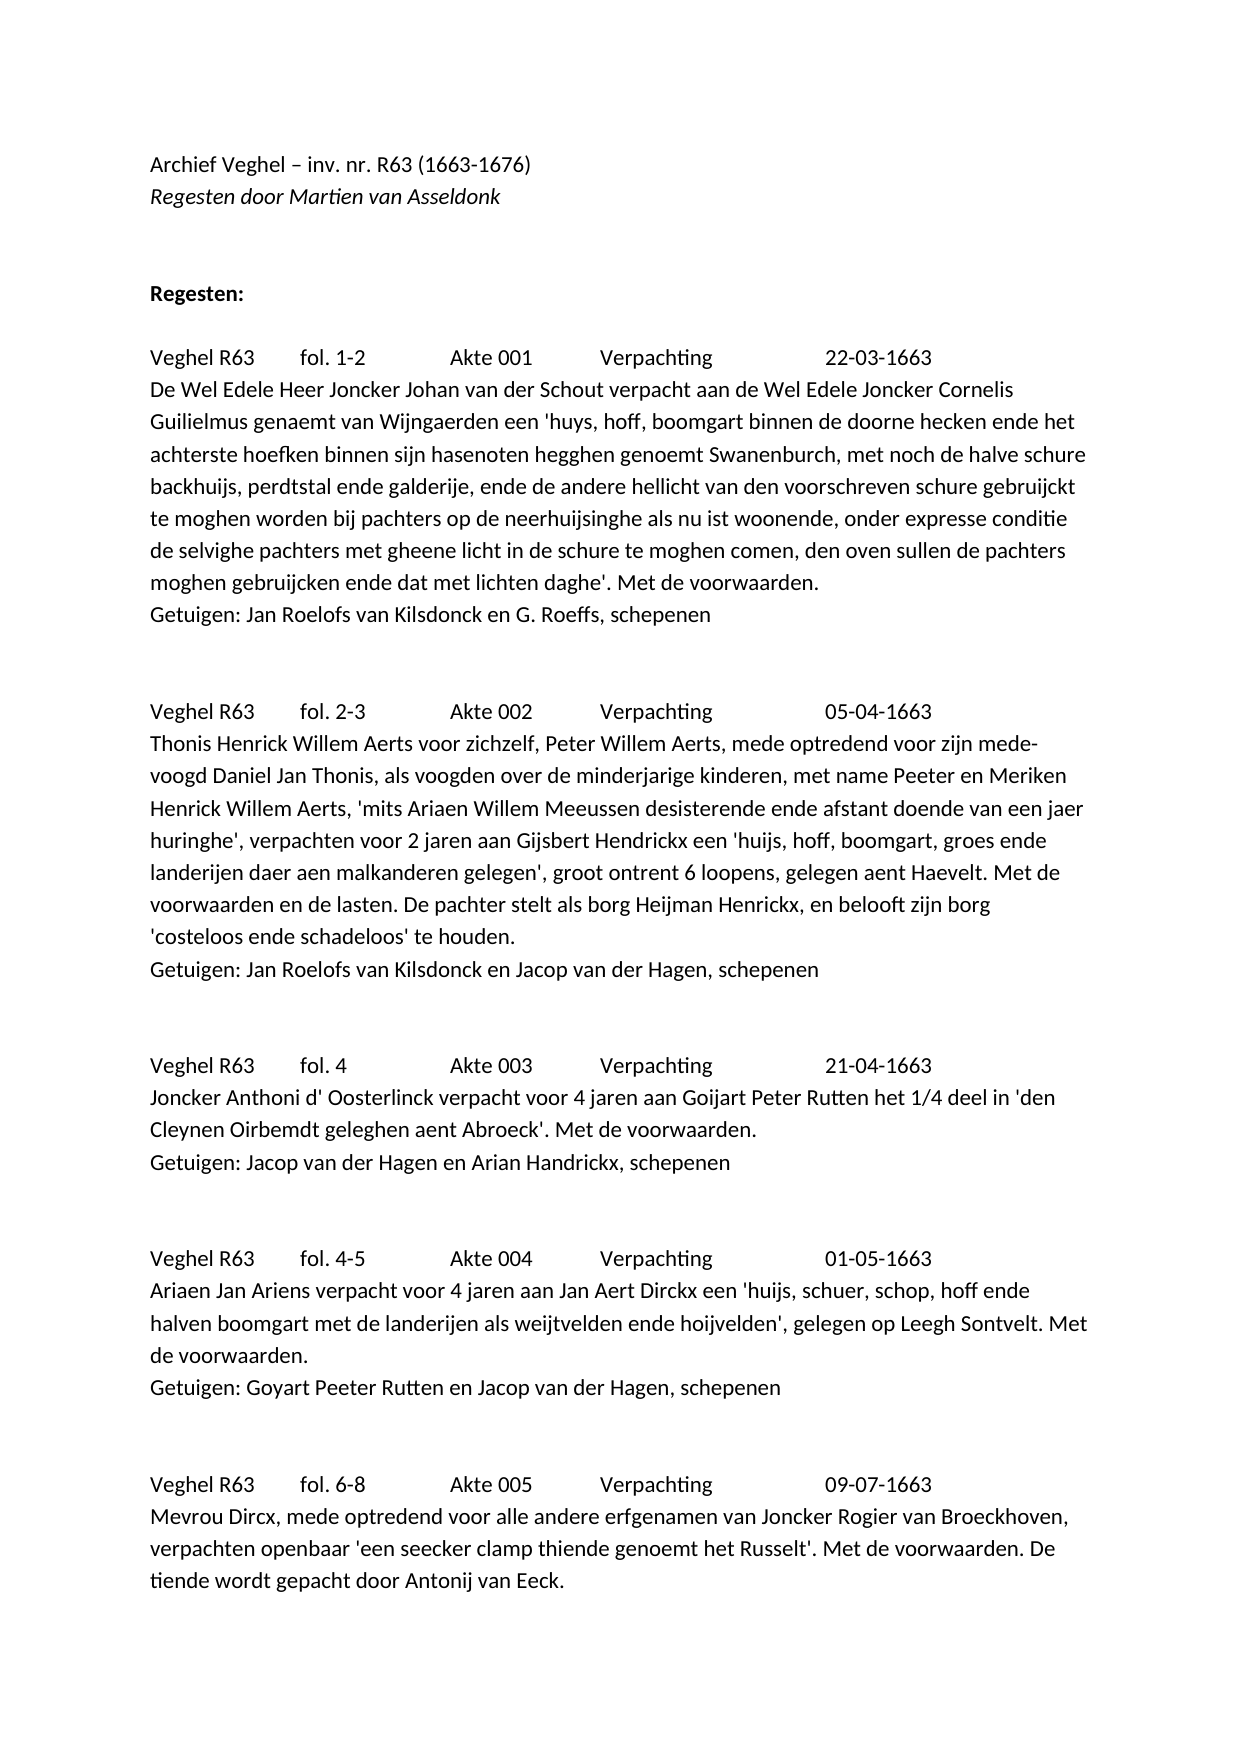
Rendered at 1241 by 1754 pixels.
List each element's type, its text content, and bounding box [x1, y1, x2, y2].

text Mevrou Dircx, mede optredend voor alle andere erfgenamen van Joncker Rogier van Broeckhoven, verpachten openbaar 'een seecker clamp thiende genoemt het Russelt'. Met de voorwaarden. De tiende wordt gepacht door Antonij van Eeck. [150, 1502, 1090, 1594]
text Getuigen: Jacop van der Hagen en Arian Handrickx, schepenen [150, 1148, 1090, 1176]
text Getuigen: Jan Roelofs van Kilsdonck en G. Roeffs, schepenen [150, 601, 1090, 629]
text Getuigen: Goyart Peeter Rutten en Jacop van der Hagen, schepenen [150, 1373, 1090, 1401]
text Archief Veghel – inv. nr. R63 (1663-1676) [150, 150, 1090, 178]
text Regesten door Martien van Asseldonk [150, 182, 1090, 210]
text De Wel Edele Heer Joncker Johan van der Schout verpacht aan de Wel Edele Joncker Cornelis Guilielmus genaemt van Wijngaerden een 'huys, hoff, boomgart binnen de doorne hecken ende het achterste hoefken binnen sijn hasenoten hegghen genoemt Swanenburch, met noch de halve schure backhuijs, perdtstal ende galderije, ende de andere hellicht van den voorschreven schure gebruijckt te moghen worden bij pachters op de neerhuijsinghe als nu ist woonende, onder expresse conditie de selvighe pachters met gheene licht in de schure te moghen comen, den oven sullen de pachters moghen gebruijcken ende dat met lichten daghe'. Met de voorwaarden. [150, 375, 1090, 596]
text Veghel R63 fol. 6-8 Akte 005 Verpachting 09-07-1663 [150, 1470, 1090, 1498]
text Veghel R63 fol. 4 Akte 003 Verpachting 21-04-1663 [150, 1051, 1090, 1079]
text Veghel R63 fol. 4-5 Akte 004 Verpachting 01-05-1663 [150, 1244, 1090, 1272]
text Joncker Anthoni d' Oosterlinck verpacht voor 4 jaren aan Goijart Peter Rutten het 1/4 deel in 'den Cleynen Oirbemdt geleghen aent Abroeck'. Met de voorwaarden. [150, 1083, 1090, 1144]
text Regesten: [150, 279, 1090, 307]
text Getuigen: Jan Roelofs van Kilsdonck en Jacop van der Hagen, schepenen [150, 955, 1090, 983]
text Veghel R63 fol. 2-3 Akte 002 Verpachting 05-04-1663 [150, 697, 1090, 725]
text Veghel R63 fol. 1-2 Akte 001 Verpachting 22-03-1663 [150, 343, 1090, 371]
text Ariaen Jan Ariens verpacht voor 4 jaren aan Jan Aert Dirckx een 'huijs, schuer, schop, hoff ende halven boomgart met de landerijen als weijtvelden ende hoijvelden', gelegen op Leegh Sontvelt. Met de voorwaarden. [150, 1277, 1090, 1369]
text Thonis Henrick Willem Aerts voor zichzelf, Peter Willem Aerts, mede optredend voor zijn mede-voogd Daniel Jan Thonis, als voogden over de minderjarige kinderen, met name Peeter en Meriken Henrick Willem Aerts, 'mits Ariaen Willem Meeussen desisterende ende afstant doende van een jaer huringhe', verpachten voor 2 jaren aan Gijsbert Hendrickx een 'huijs, hoff, boomgart, groes ende landerijen daer aen malkanderen gelegen', groot ontrent 6 loopens, gelegen aent Haevelt. Met de voorwaarden en de lasten. De pachter stelt als borg Heijman Henrickx, en belooft zijn borg 'costeloos ende schadeloos' te houden. [150, 729, 1090, 951]
